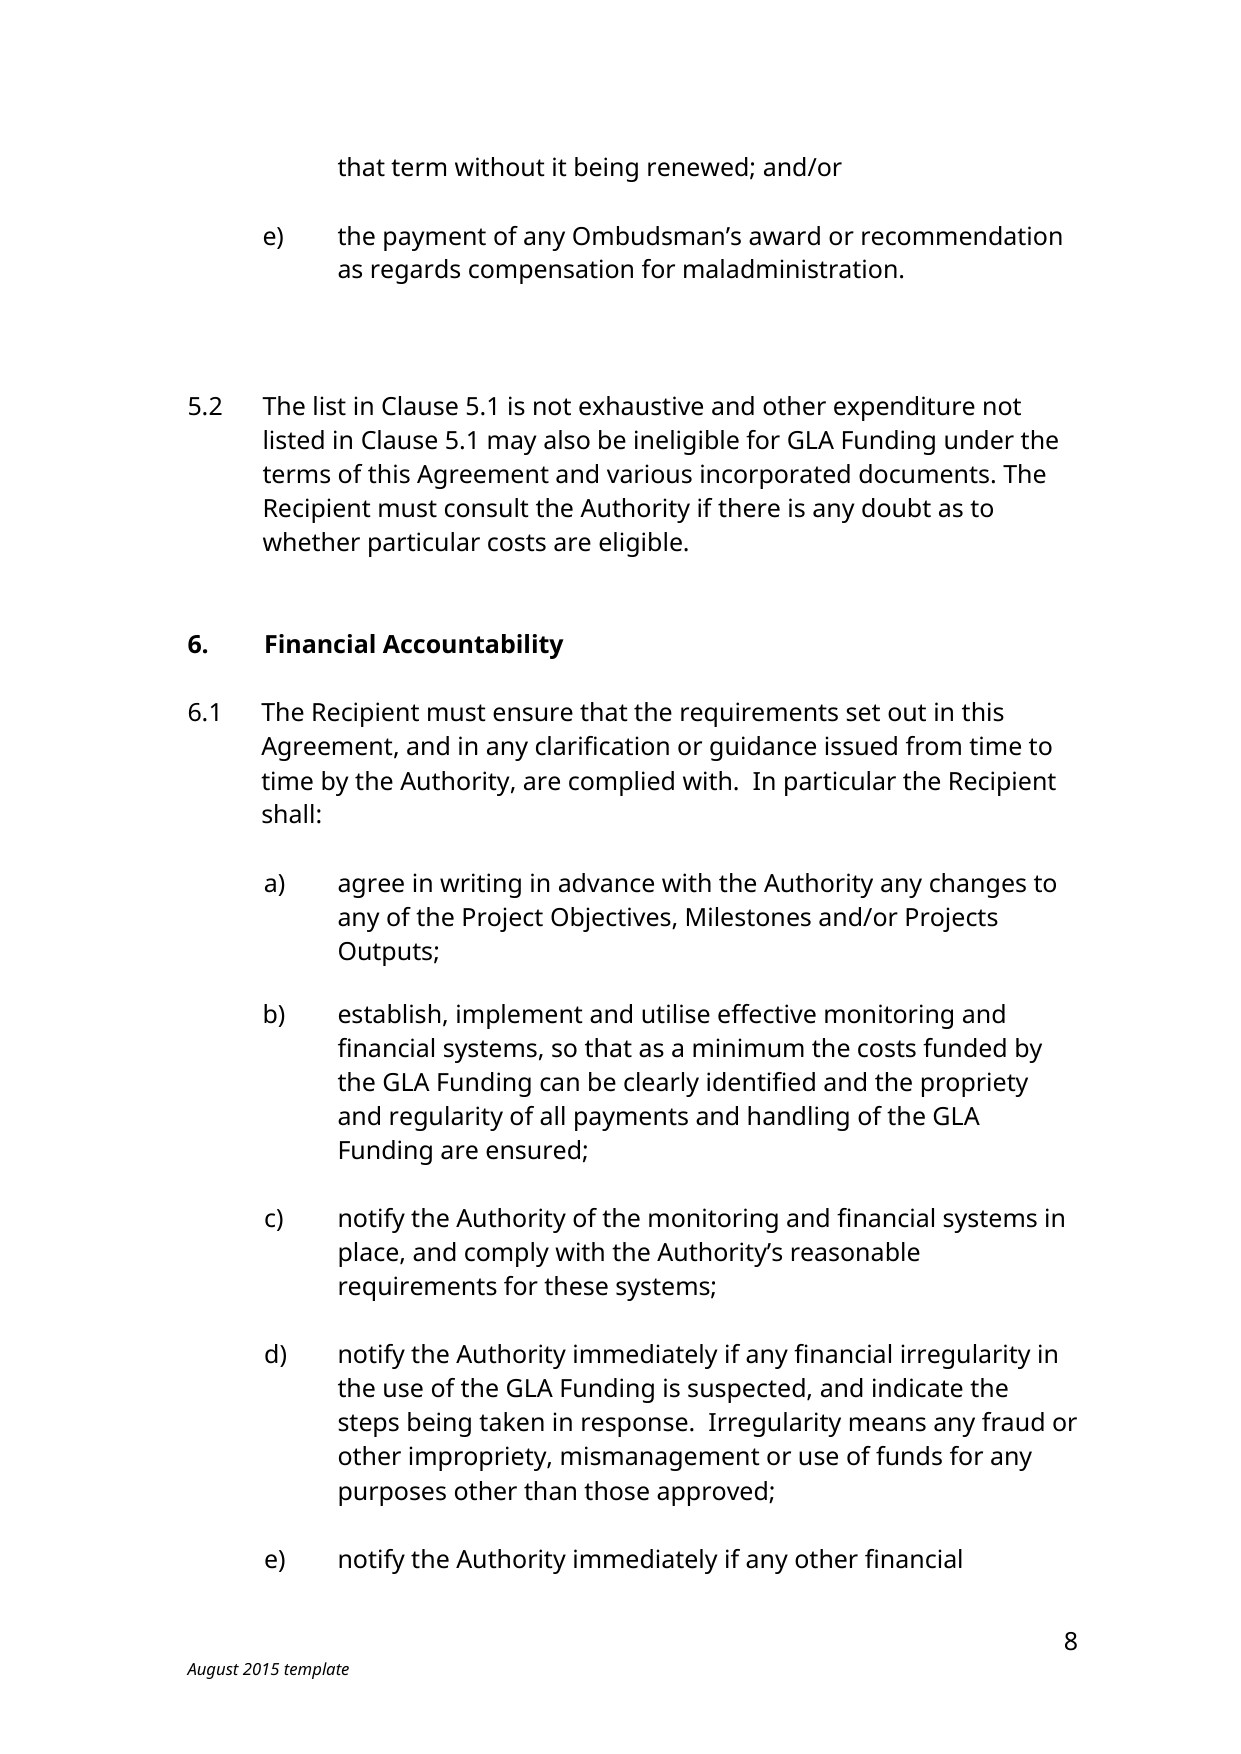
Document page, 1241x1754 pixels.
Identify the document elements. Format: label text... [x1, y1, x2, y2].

text 6. Financial Accountability [187, 627, 1078, 661]
text d) notify the Authority immediately if any financial irregularity in the use of the GLA Funding is suspected, and indicate the steps being taken in response. Irregularity means any fraud or other impropriety, mismanagement or use of funds for any purposes other than those approved; [187, 1337, 1078, 1507]
list the payment of any Ombudsman’s award or recommendation as regards compensation for maladministration. [262, 218, 1078, 286]
text a) agree in writing in advance with the Authority any changes to any of the Project Objectives, Milestones and/or Projects Outputs; [264, 865, 1078, 967]
text b) establish, implement and utilise effective monitoring and financial systems, so that as a minimum the costs funded by the GLA Funding can be clearly identified and the propriety and regularity of all payments and handling of the GLA Funding are ensured; [262, 996, 1078, 1167]
text c) notify the Authority of the monitoring and financial systems in place, and comply with the Authority’s reasonable requirements for these systems; [187, 1201, 1078, 1303]
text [187, 1541, 1078, 1575]
text 5.2 The list in Clause 5.1 is not exhaustive and other expenditure not listed in Clause 5.1 may also be ineligible for GLA Funding under the terms of this Agreement and various incorporated documents. The Recipient must consult the Authority if there is any doubt as to whether particular costs are eligible. [187, 388, 1078, 559]
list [262, 150, 1078, 184]
text 6.1 The Recipient must ensure that the requirements set out in this Agreement, and in any clarification or guidance issued from time to time by the Authority, are complied with. In particular the Recipient shall: [187, 695, 1078, 831]
